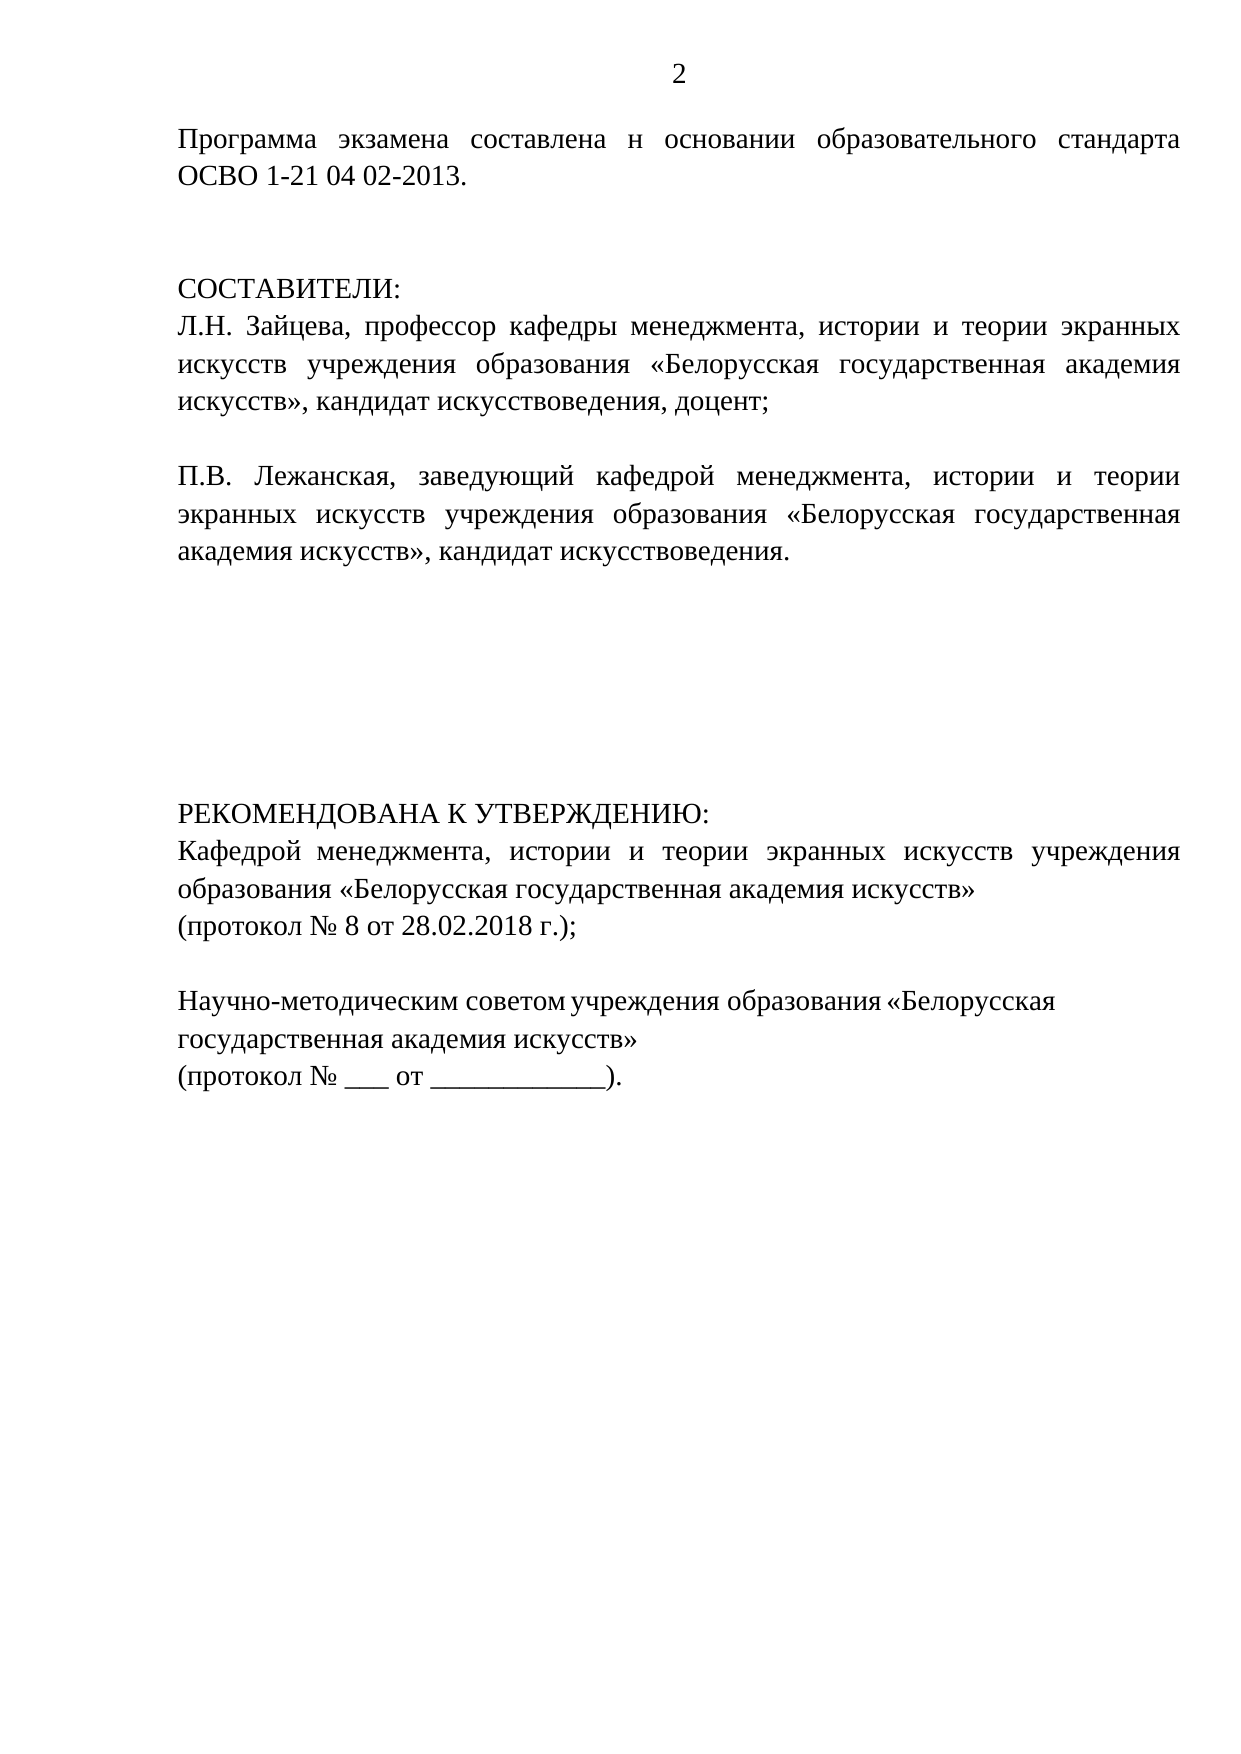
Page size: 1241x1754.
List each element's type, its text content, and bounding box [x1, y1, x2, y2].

text (протокол № ___ от ____________). [177, 1056, 1181, 1093]
text Научно-методическим советом учреждения образования «Белорусская государственная академия искусств» [177, 981, 1181, 1056]
text Программа экзамена составлена н основании образовательного стандарта ОСВО 1-21 04 02-2013. [177, 118, 1181, 193]
text РЕКОМЕНДОВАНА К УТВЕРЖДЕНИЮ: [177, 793, 1181, 831]
text СОСТАВИТЕЛИ: [177, 268, 1181, 306]
text Кафедрой менеджмента, истории и теории экранных искусств учреждения образования «Белорусская государственная академия искусств» [177, 831, 1181, 906]
text (протокол № 8 от 28.02.2018 г.); [177, 906, 1181, 943]
text Л.Н. Зайцева, профессор кафедры менеджмента, истории и теории экранных искусств учреждения образования «Белорусская государственная академия искусств», кандидат искусствоведения, доцент; [177, 306, 1181, 418]
text П.В. Лежанская, заведующий кафедрой менеджмента, истории и теории экранных искусств учреждения образования «Белорусская государственная академия искусств», кандидат искусствоведения. [177, 456, 1181, 568]
